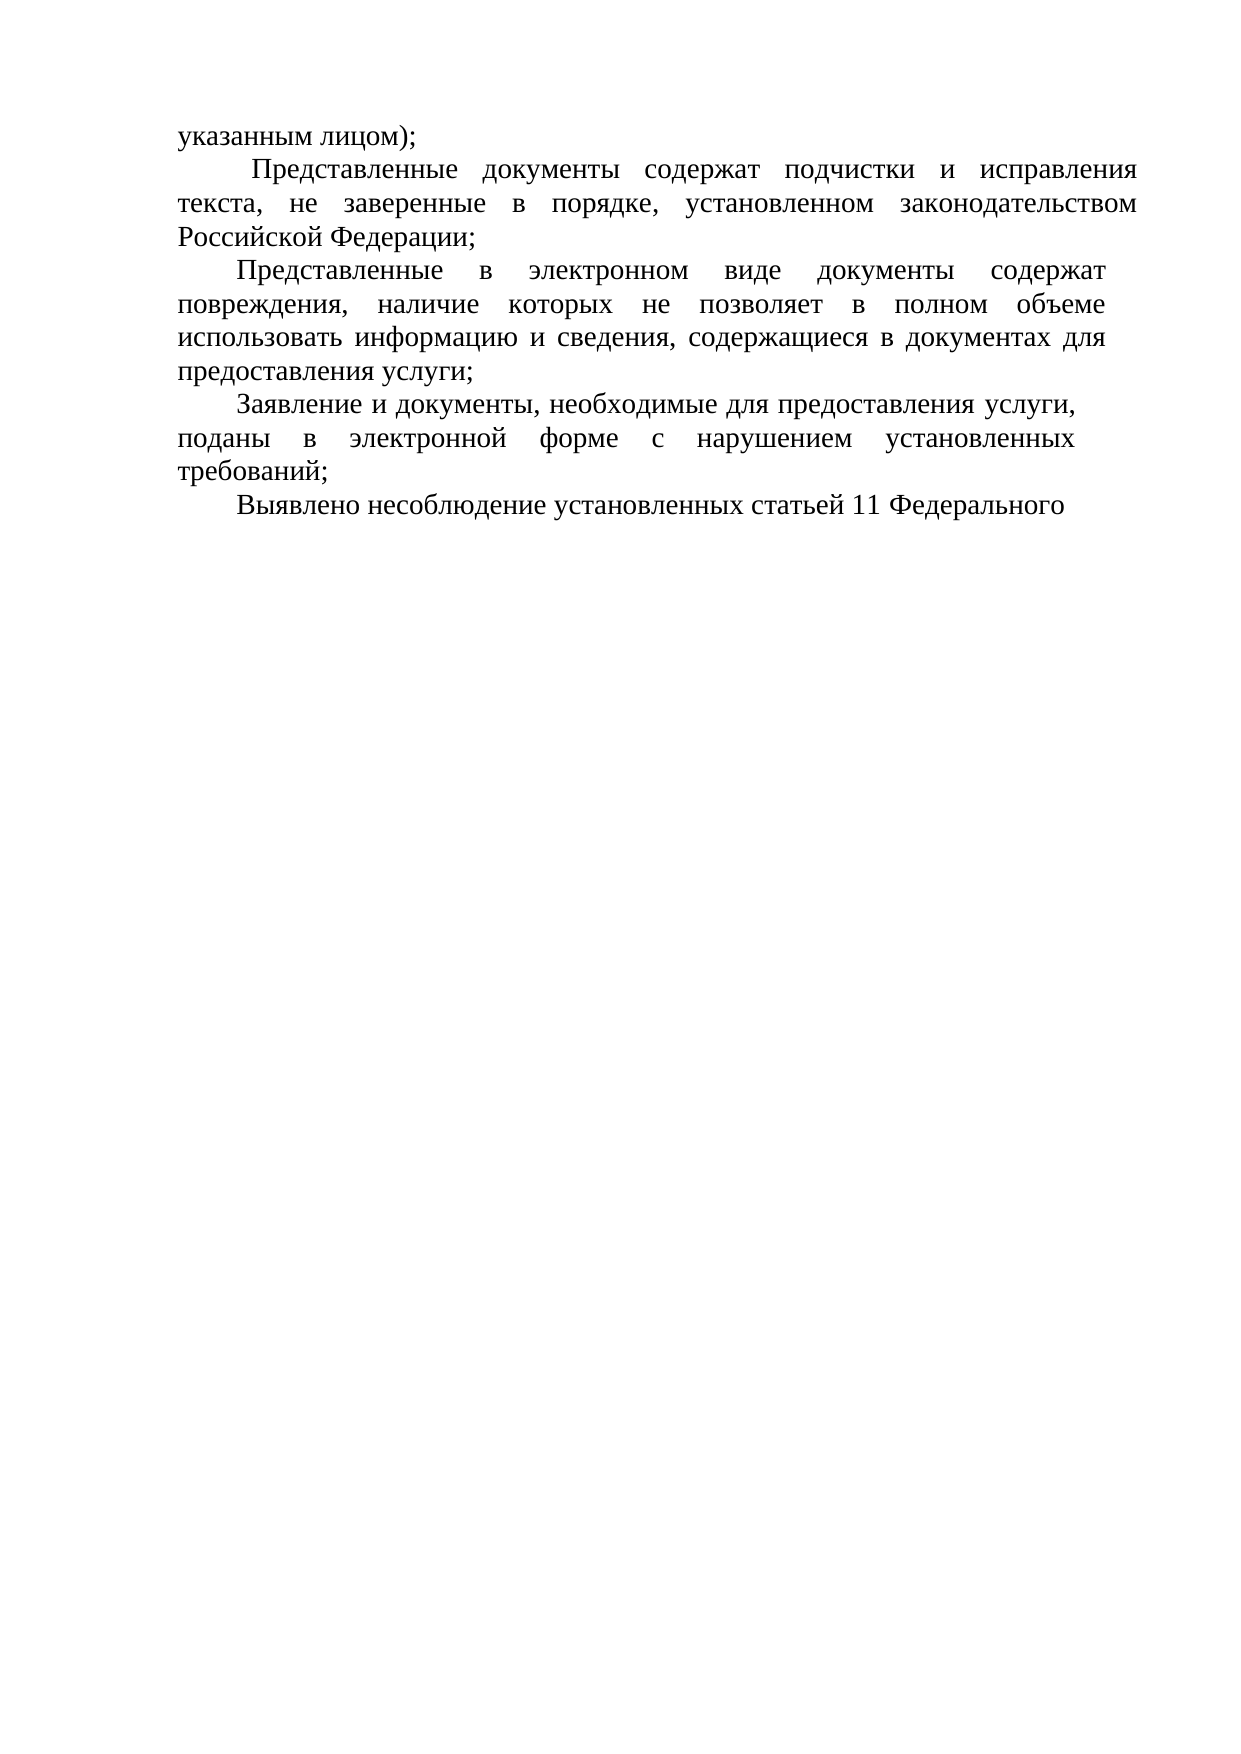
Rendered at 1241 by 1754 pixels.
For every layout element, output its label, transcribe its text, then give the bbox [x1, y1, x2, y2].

text Выявлено несоблюдение установленных статьей 11 Федерального [177, 487, 1152, 521]
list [177, 118, 1140, 152]
text Представленные в электронном виде документы содержат повреждения, наличие которых не позволяет в полном объеме использовать информацию и сведения, содержащиеся в документах для предоставления услуги; [177, 252, 1107, 386]
text Представленные документы содержат подчистки и исправления текста, не заверенные в порядке, установленном законодательством Российской Федерации; [177, 152, 1138, 252]
text Заявление и документы, необходимые для предоставления услуги, поданы в электронной форме с нарушением установленных требований; [177, 386, 1076, 487]
